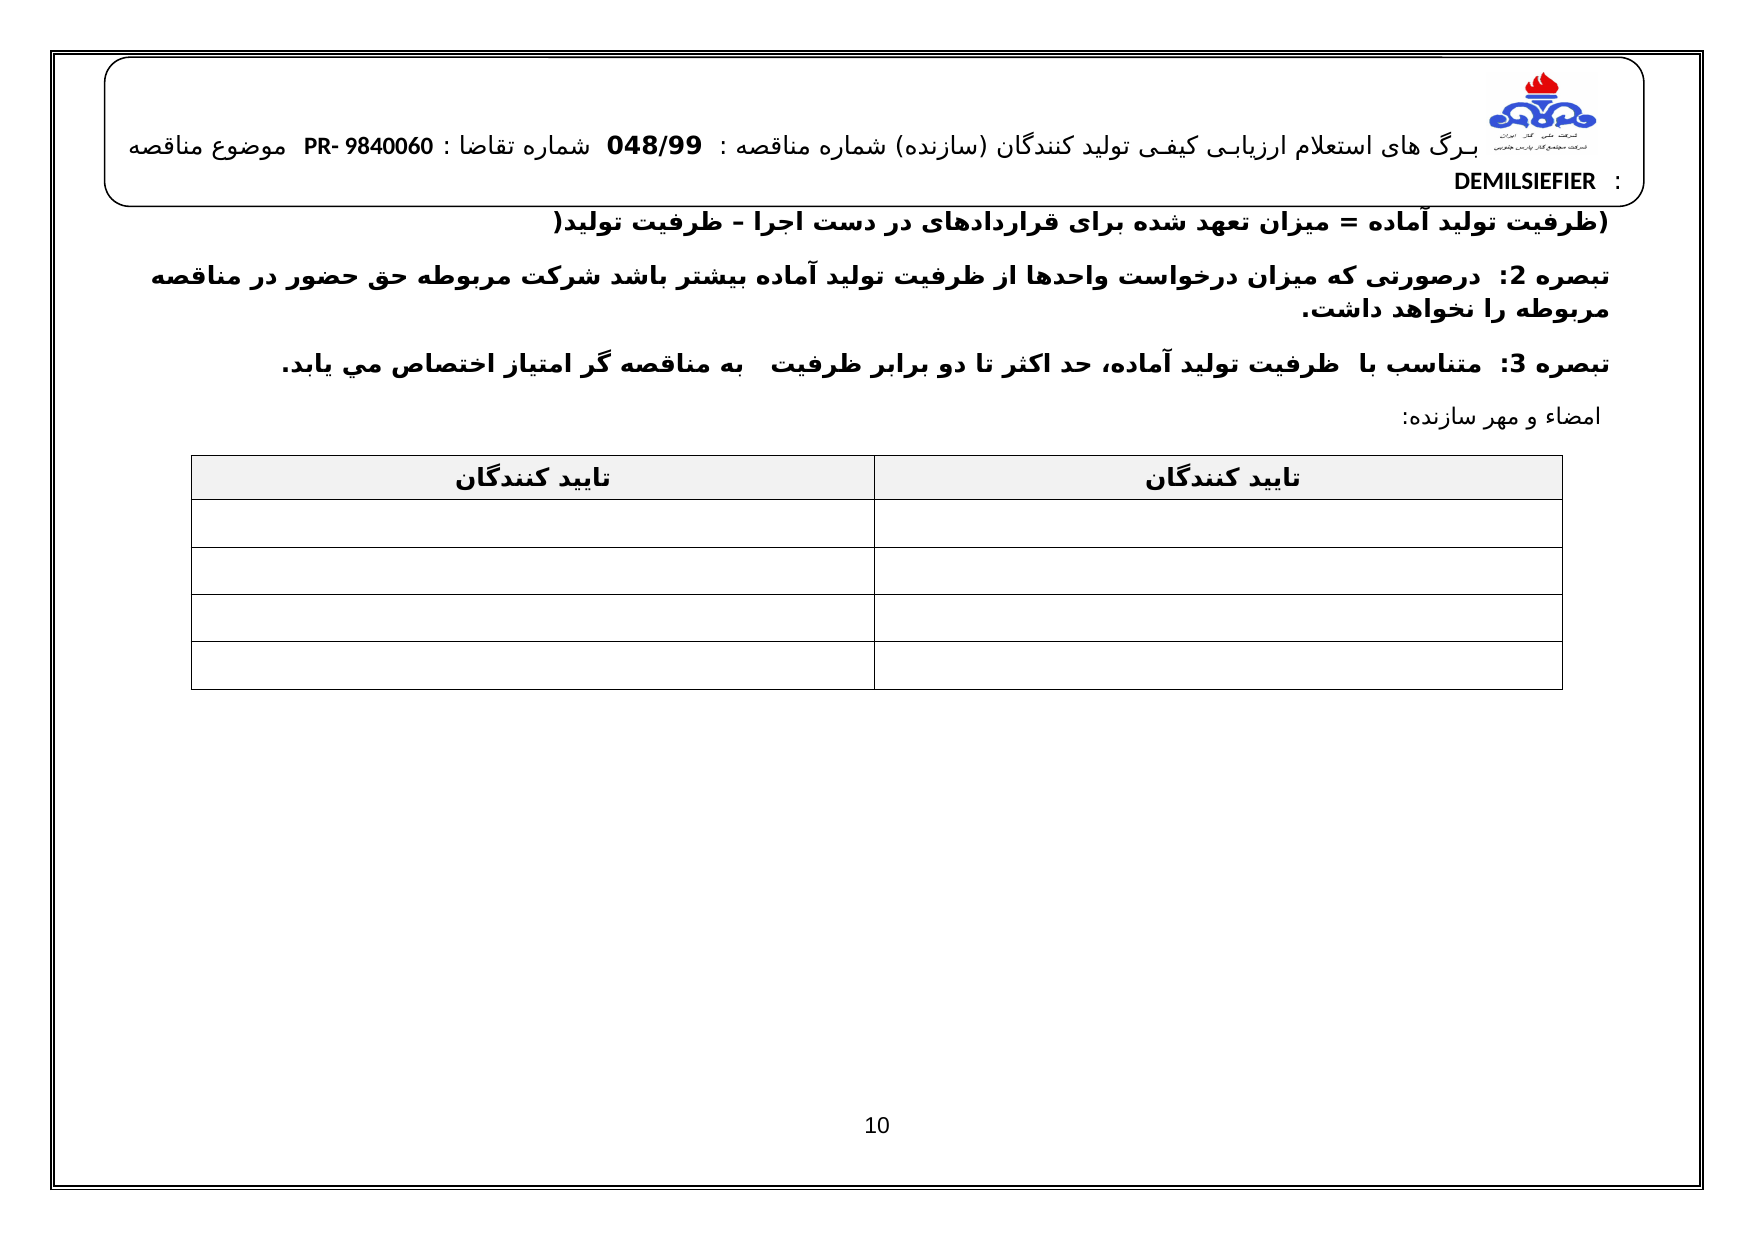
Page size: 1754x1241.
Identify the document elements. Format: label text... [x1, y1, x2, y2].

text امضاء و مهر سازنده: [106, 403, 1610, 430]
table_cell [875, 642, 1562, 688]
table_cell [192, 548, 874, 594]
table_cell [875, 500, 1562, 547]
table_cell [192, 500, 874, 547]
picture [1486, 72, 1598, 155]
table_cell [875, 595, 1562, 641]
table_cell [875, 548, 1562, 594]
table_header تاييد كنندگان [192, 456, 874, 499]
text تبصره 3: متناسب با ظرفيت توليد آماده، حد اكثر تا دو برابر ظرفيت به مناقصه گر امتياز اختصاص مي يابد. [106, 349, 1610, 378]
table_cell [192, 595, 874, 641]
text (ظرفیت تولید آماده = میزان تعهد شده برای قراردادهای در دست اجرا – ظرفیت تولید( [106, 207, 1610, 236]
table_cell [192, 642, 874, 688]
table_header تاييد كنندگان [875, 456, 1562, 499]
text تبصره 2: درصورتی که میزان درخواست واحدها از ظرفیت تولید آماده بیشتر باشد شرکت مربوطه حق حضور در مناقصه مربوطه را نخواهد داشت. [106, 261, 1610, 324]
